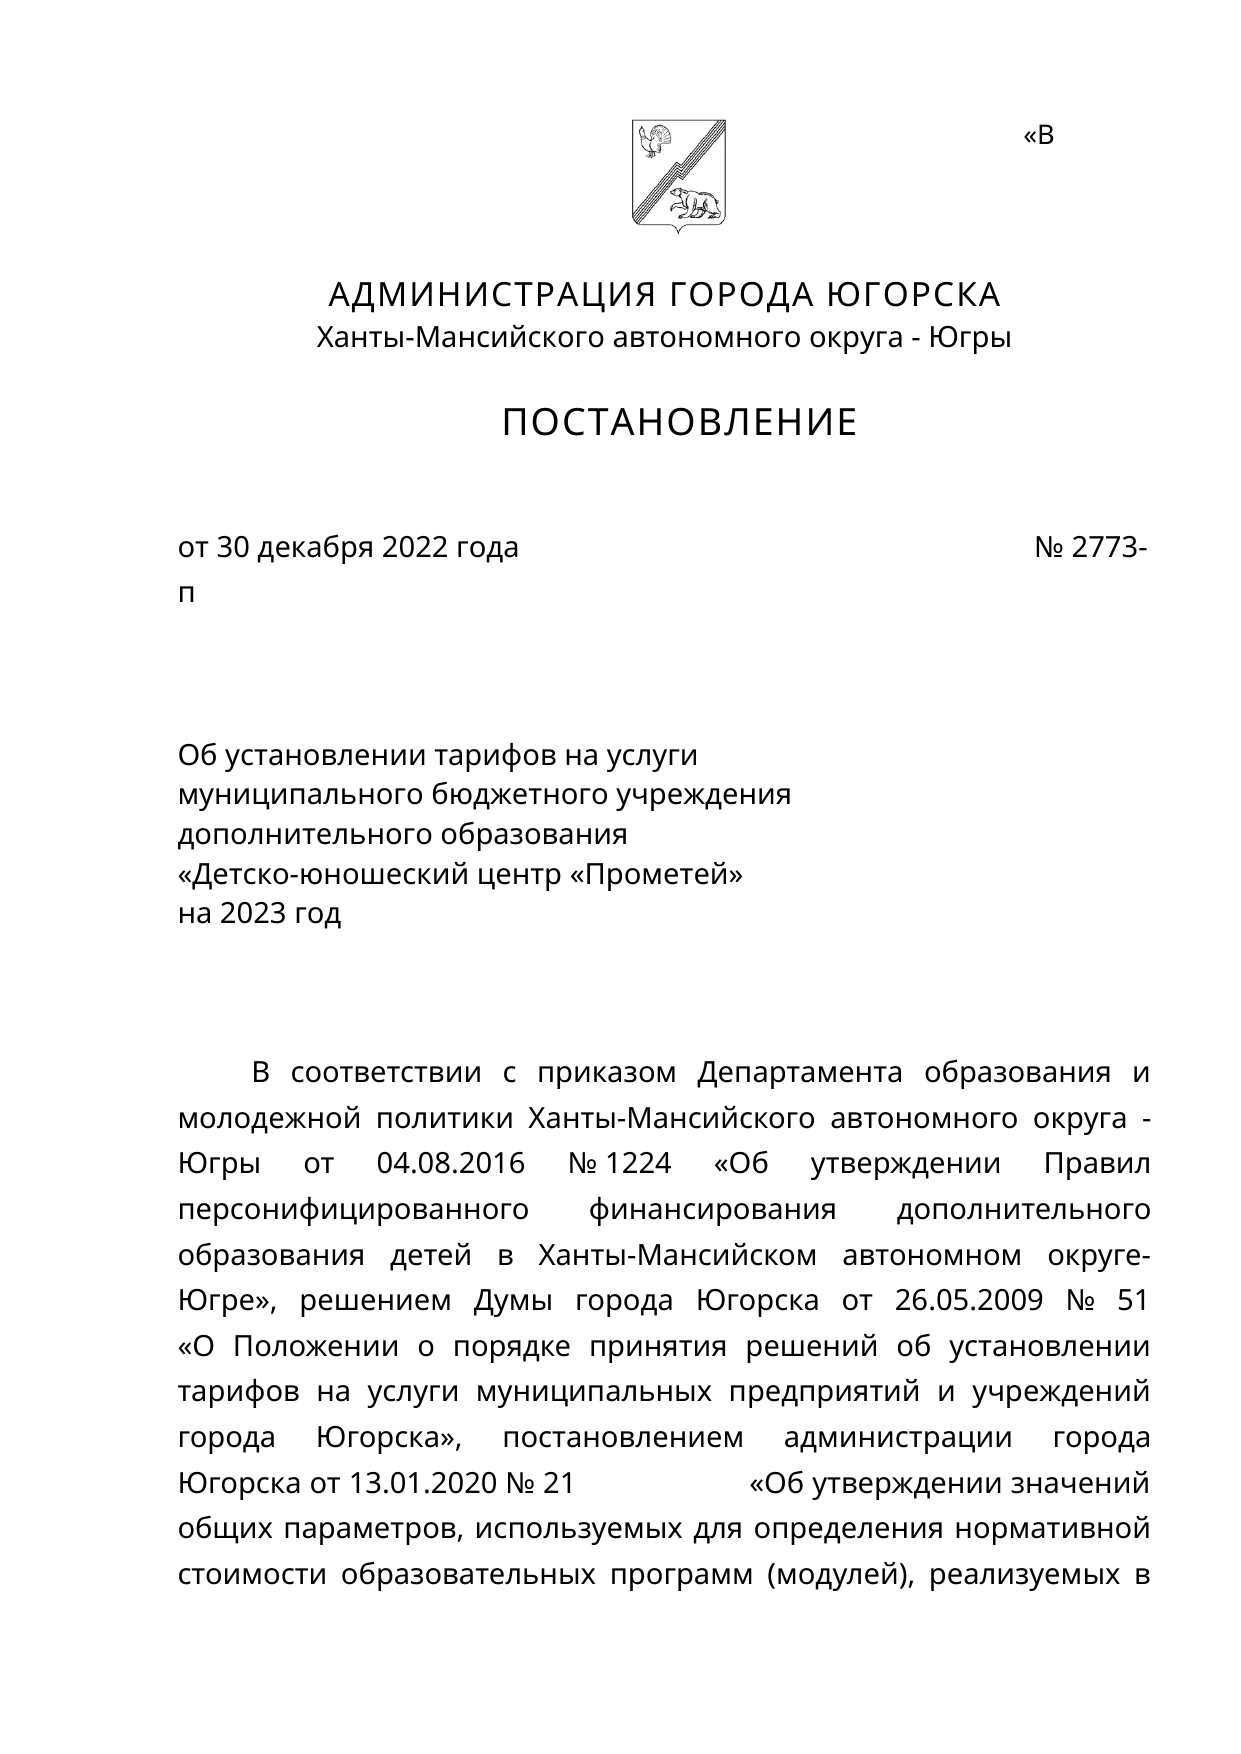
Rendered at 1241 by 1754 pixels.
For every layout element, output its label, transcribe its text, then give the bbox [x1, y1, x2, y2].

text муниципального бюджетного учреждения [177, 773, 1152, 813]
text «Детско-юношеский центр «Прометей» [177, 853, 1152, 893]
text от 30 декабря 2022 года № 2773-п [177, 526, 1152, 639]
text АДМИНИСТРАЦИЯ ГОРОДА ЮГОРСКА [177, 271, 1152, 316]
text Ханты-Мансийского автономного округа - Югры [177, 316, 1152, 356]
text на 2023 год [177, 893, 1152, 932]
text Об установлении тарифов на услуги [177, 734, 1152, 773]
list ПОСТАНОВЛЕНИЕ [177, 396, 1181, 447]
picture [631, 118, 727, 237]
text дополнительного образования [177, 813, 1152, 853]
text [177, 1051, 1152, 1593]
